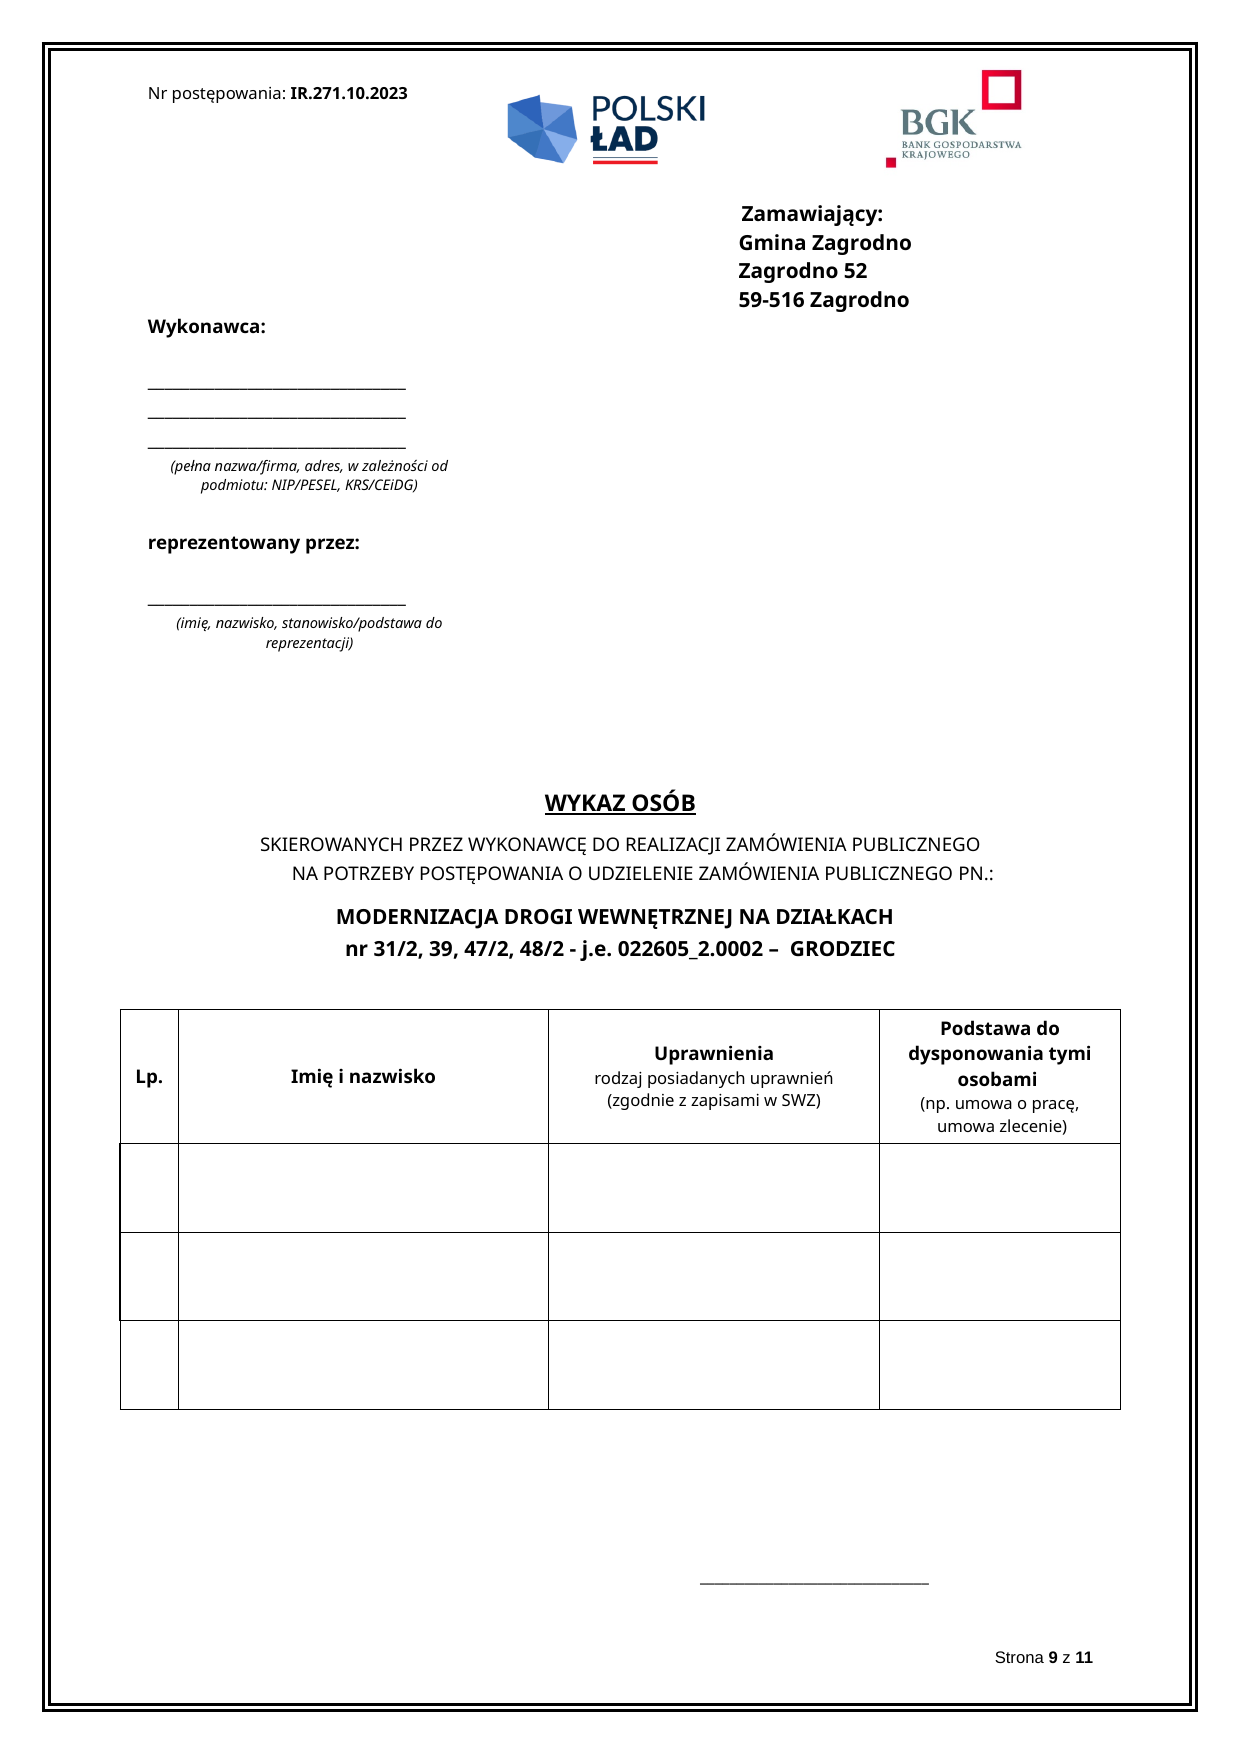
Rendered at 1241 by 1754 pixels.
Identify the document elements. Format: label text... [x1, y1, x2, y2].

table_cell [880, 1321, 1120, 1409]
table_cell [880, 1144, 1120, 1232]
table_header Imię i nazwisko [179, 1010, 548, 1143]
picture [883, 60, 1031, 178]
text _______________________________ [148, 1565, 1093, 1587]
text Wykonawca: [148, 313, 1093, 339]
text 59-516 Zagrodno [738, 285, 1093, 313]
table_header Uprawnienia rodzaj posiadanych uprawnień (zgodnie z zapisami w SWZ) [549, 1010, 879, 1143]
text reprezentowany przez: [148, 529, 1093, 555]
table_cell [121, 1233, 178, 1320]
text _______________________________ [148, 367, 472, 393]
table_cell [179, 1144, 548, 1232]
table_cell [121, 1321, 178, 1409]
table_cell [121, 1144, 178, 1232]
text WYKAZ OSÓB [148, 787, 1093, 818]
text SKIEROWANYCH PRZEZ WYKONAWCĘ DO REALIZACJI ZAMÓWIENIA PUBLICZNEGO [148, 831, 1093, 856]
text Gmina Zagrodno [738, 228, 1093, 256]
text _______________________________ [148, 583, 472, 609]
text NA POTRZEBY POSTĘPOWANIA O UDZIELENIE ZAMÓWIENIA PUBLICZNEGO PN.: [193, 860, 1093, 886]
picture [495, 61, 745, 182]
text _______________________________ [148, 426, 472, 452]
table_cell [880, 1233, 1120, 1320]
text (imię, nazwisko, stanowisko/podstawa do reprezentacji) [148, 613, 472, 652]
table_cell [179, 1233, 548, 1320]
text MODERNIZACJA DROGI WEWNĘTRZNEJ NA DZIAŁKACH nr 31/2, 39, 47/2, 48/2 - j.e. 022605_2.0002 – GRODZIEC [148, 902, 1093, 963]
table_header Lp. [121, 1010, 178, 1143]
table_cell [549, 1233, 879, 1320]
text _______________________________ [148, 397, 472, 422]
text (pełna nazwa/firma, adres, w zależności od podmiotu: NIP/PESEL, KRS/CEiDG) [148, 455, 472, 495]
text Zamawiający: [738, 199, 1093, 228]
table_cell [549, 1321, 879, 1409]
table_cell [179, 1321, 548, 1409]
table_header Podstawa do dysponowania tymi osobami (np. umowa o pracę, umowa zlecenie) [880, 1010, 1120, 1143]
text Zagrodno 52 [738, 256, 1093, 285]
table_cell [549, 1144, 879, 1232]
